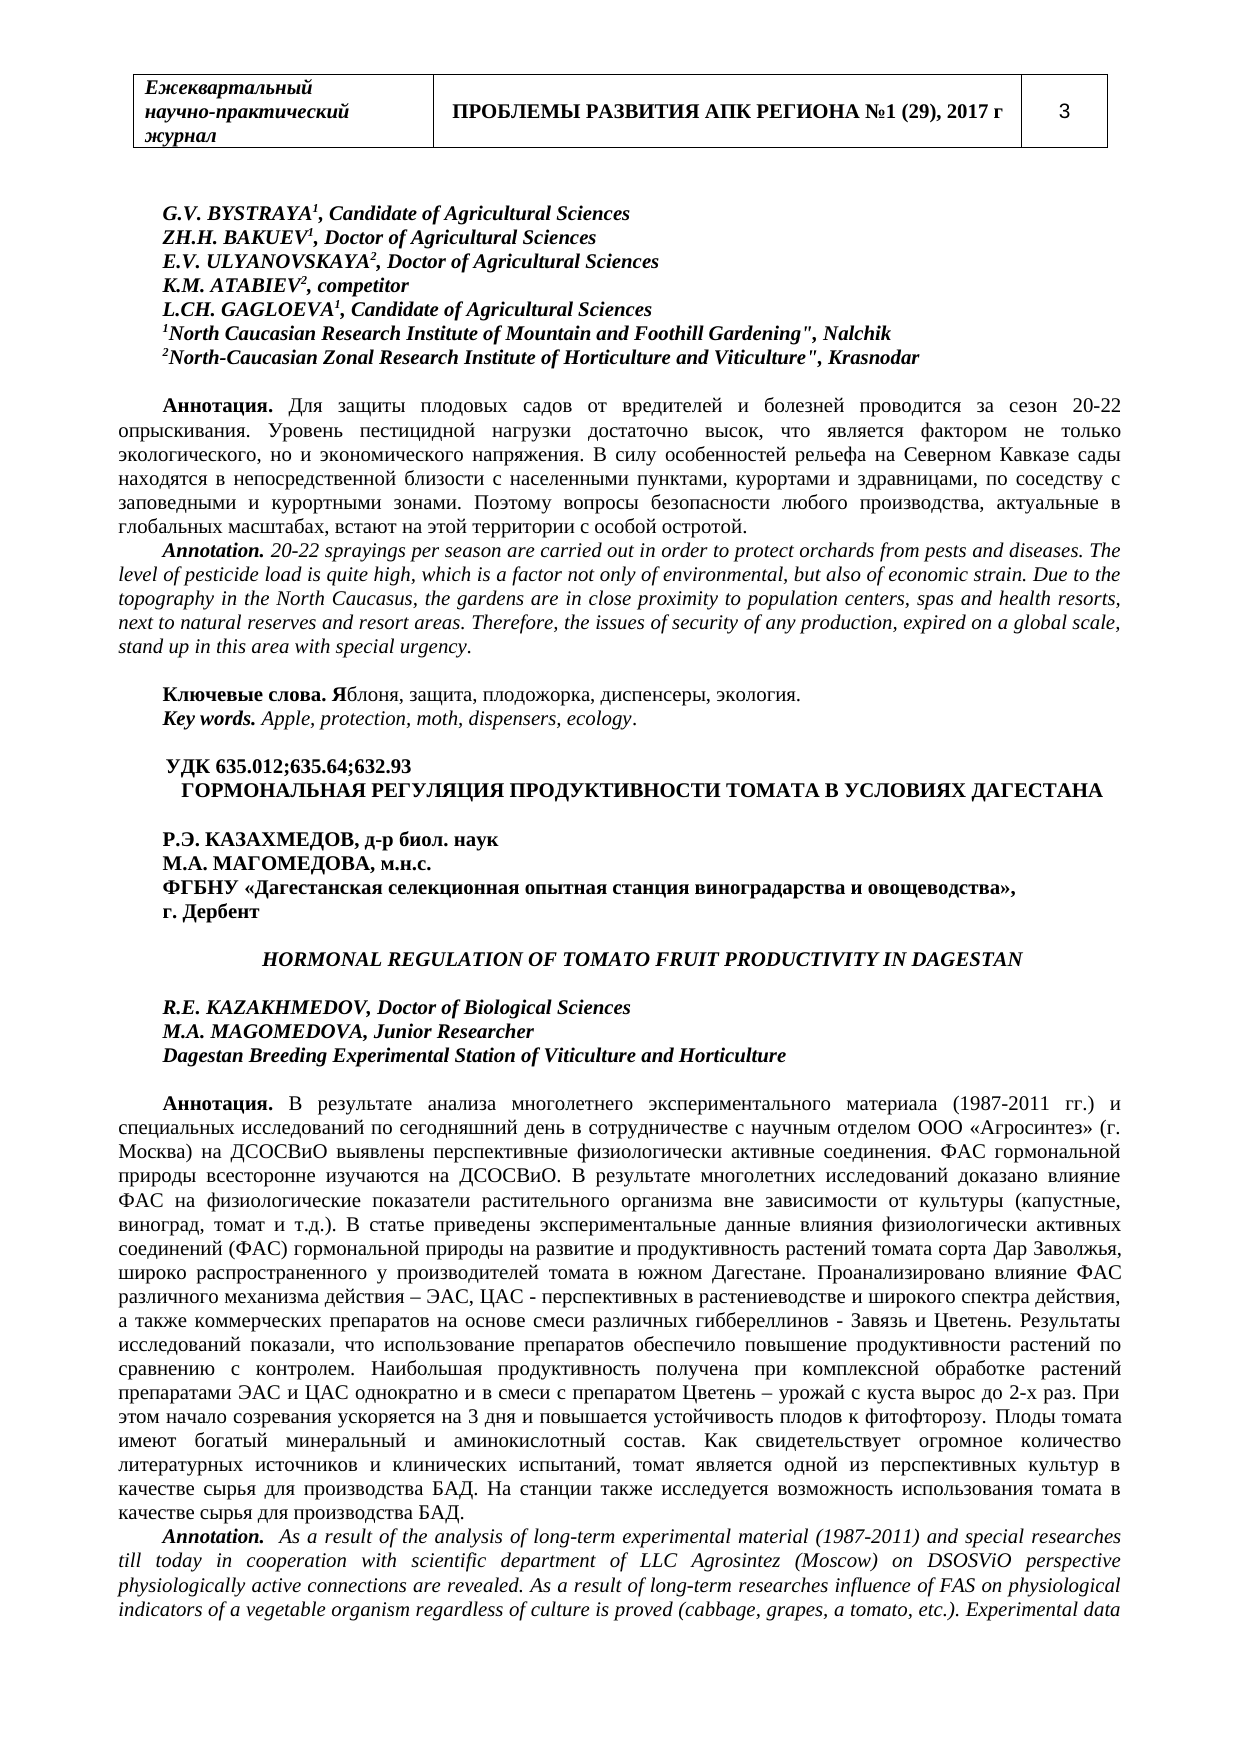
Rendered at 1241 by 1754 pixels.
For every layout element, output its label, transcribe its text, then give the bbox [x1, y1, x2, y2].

text R.E. KAZAKHMEDOV, Doctor of Biological Sciences [118, 995, 1122, 1019]
text E.V. ULYANOVSKAYA2, Doctor of Agricultural Sciences [118, 249, 1122, 273]
text M.A. MAGOMEDOVA, Junior Researcher [118, 1019, 1122, 1043]
text ZH.H. BAKUEV1, Doctor of Agricultural Sciences [118, 225, 1122, 249]
text Аннотация. Для защиты плодовых садов от вредителей и болезней проводится за сезон 20-22 опрыскивания. Уровень пестицидной нагрузки достаточно высок, что является фактором не только экологического, но и экономического напряжения. В силу особенностей рельефа на Северном Кавказе сады находятся в непосредственной близости с населенными пунктами, курортами и здравницами, по соседству с заповедными и курортными зонами. Поэтому вопросы безопасности любого производства, актуальные в глобальных масштабах, встают на этой территории с особой остротой. [118, 393, 1122, 538]
text 2North-Caucasian Zonal Research Institute of Horticulture and Viticulture", Krasnodar [118, 345, 1122, 369]
text Ключевые слова. Яблоня, защита, плодожорка, диспенсеры, экология. [118, 682, 1122, 706]
text HORMONAL REGULATION OF TOMATO FRUIT PRODUCTIVITY IN DAGESTAN [118, 947, 1122, 971]
text G.V. BYSTRAYA1, Candidate of Agricultural Sciences [118, 201, 1122, 225]
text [118, 1524, 1122, 1621]
text Annotation. 20-22 sprayings per season are carried out in order to protect orchards from pests and diseases. The level of pesticide load is quite high, which is a factor not only of environmental, but also of economic strain. Due to the topography in the North Caucasus, the gardens are in close proximity to population centers, spas and health resorts, next to natural reserves and resort areas. Therefore, the issues of security of any production, expired on a global scale, stand up in this area with special urgency. [118, 538, 1122, 658]
text г. Дербент [118, 899, 1122, 923]
text ГОРМОНАЛЬНАЯ РЕГУЛЯЦИЯ ПРОДУКТИВНОСТИ ТОМАТА В УСЛОВИЯХ ДАГЕСТАНА [118, 778, 1122, 802]
text Р.Э. КАЗАХМЕДОВ, д-р биол. наук [118, 827, 1122, 851]
text 1North Caucasian Research Institute of Mountain and Foothill Gardening", Nalchik [118, 321, 1122, 345]
text K.M. ATABIEV2, competitor [118, 273, 1122, 297]
text Аннотация. В результате анализа многолетнего экспериментального материала (1987-2011 гг.) и специальных исследований по сегодняшний день в сотрудничестве с научным отделом ООО «Агросинтез» (г. Москва) на ДСОСВиО выявлены перспективные физиологически активные соединения. ФАС гормональной природы всесторонне изучаются на ДСОСВиО. В результате многолетних исследований доказано влияние ФАС на физиологические показатели растительного организма вне зависимости от культуры (капустные, виноград, томат и т.д.). В статье приведены экспериментальные данные влияния физиологически активных соединений (ФАС) гормональной природы на развитие и продуктивность растений томата сорта Дар Заволжья, широко распространенного у производителей томата в южном Дагестане. Проанализировано влияние ФАС различного механизма действия – ЭАС, ЦАС - перспективных в растениеводстве и широкого спектра действия, а также коммерческих препаратов на основе смеси различных гиббереллинов - Завязь и Цветень. Результаты исследований показали, что использование препаратов обеспечило повышение продуктивности растений по сравнению с контролем. Наибольшая продуктивность получена при комплексной обработке растений препаратами ЭАС и ЦАС однократно и в смеси с препаратом Цветень – урожай с куста вырос до 2-х раз. При этом начало созревания ускоряется на 3 дня и повышается устойчивость плодов к фитофторозу. Плоды томата имеют богатый минеральный и аминокислотный состав. Как свидетельствует огромное количество литературных источников и клинических испытаний, томат является одной из перспективных культур в качестве сырья для производства БАД. На станции также исследуется возможность использования томата в качестве сырья для производства БАД. [118, 1091, 1122, 1524]
text ФГБНУ «Дагестанская селекционная опытная станция виноградарства и овощеводства», [118, 875, 1122, 899]
text Key words. Apple, protection, moth, dispensers, ecology. [118, 706, 1122, 730]
text Dagestan Breeding Experimental Station of Viticulture and Horticulture [118, 1043, 1122, 1067]
text М.А. МАГОМЕДОВА, м.н.с. [118, 851, 1122, 875]
text УДК 635.012;635.64;632.93 [118, 754, 1122, 778]
text L.CH. GAGLOEVA1, Candidate of Agricultural Sciences [118, 297, 1122, 321]
